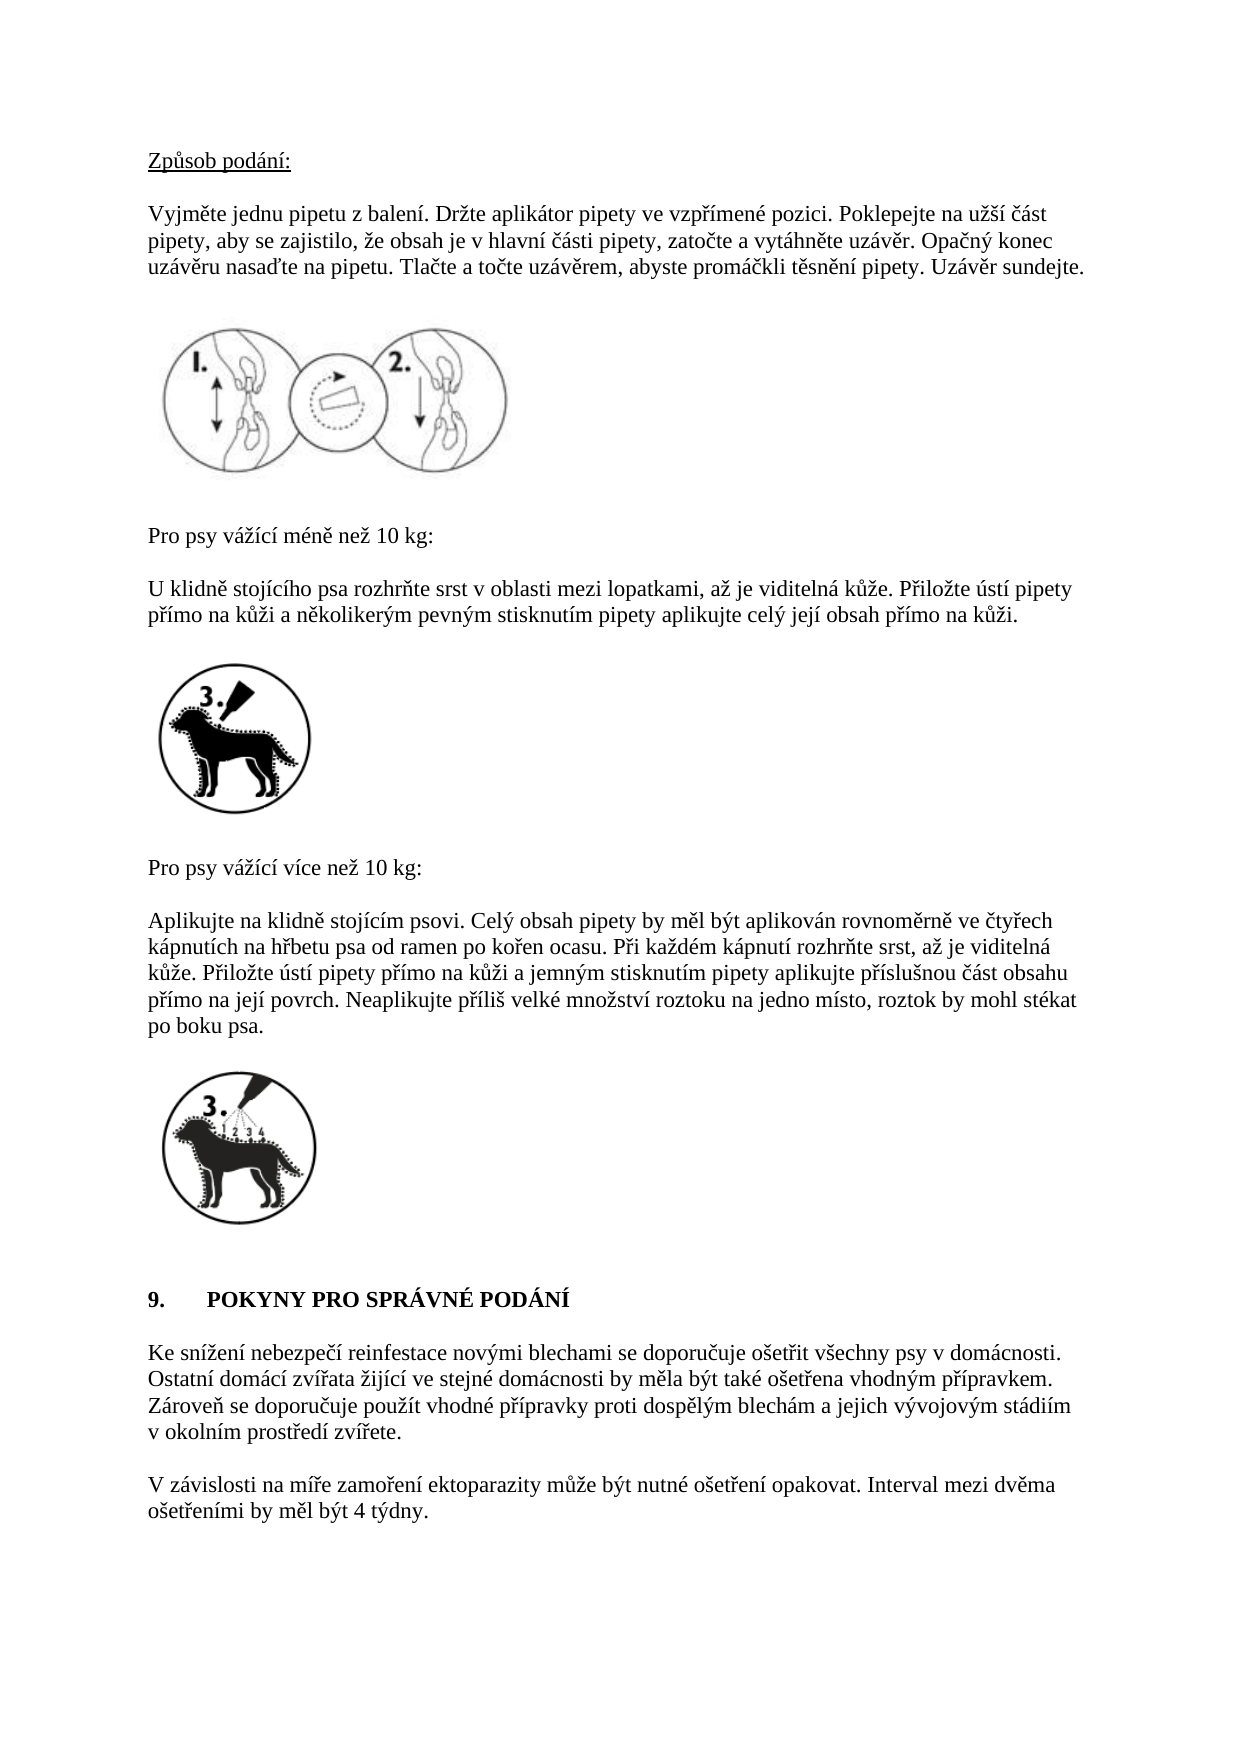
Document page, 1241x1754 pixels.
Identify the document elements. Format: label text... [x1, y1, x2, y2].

text Vyjměte jednu pipetu z balení. Držte aplikátor pipety ve vzpřímené pozici. Poklepejte na užší část pipety, aby se zajistilo, že obsah je v hlavní části pipety, zatočte a vytáhněte uzávěr. Opačný konec uzávěru nasaďte na pipetu. Tlačte a točte uzávěrem, abyste promáčkli těsnění pipety. Uzávěr sundejte. [148, 200, 1093, 279]
text Ke snížení nebezpečí reinfestace novými blechami se doporučuje ošetřit všechny psy v domácnosti. Ostatní domácí zvířata žijící ve stejné domácnosti by měla být také ošetřena vhodným přípravkem. Zároveň se doporučuje použít vhodné přípravky proti dospělým blechám a jejich vývojovým stádiím v okolním prostředí zvířete. [148, 1339, 1093, 1444]
text Aplikujte na klidně stojícím psovi. Celý obsah pipety by měl být aplikován rovnoměrně ve čtyřech kápnutích na hřbetu psa od ramen po kořen ocasu. Při každém kápnutí rozhrňte srst, až je viditelná kůže. Přiložte ústí pipety přímo na kůži a jemným stisknutím pipety aplikujte příslušnou část obsahu přímo na její povrch. Neaplikujte příliš velké množství roztoku na jedno místo, roztok by mohl stékat po boku psa. [148, 907, 1093, 1038]
text 9. POKYNY PRO SPRÁVNÉ PODÁNÍ [148, 1286, 1093, 1313]
text U klidně stojícího psa rozhrňte srst v oblasti mezi lopatkami, až je viditelná kůže. Přiložte ústí pipety přímo na kůži a několikerým pevným stisknutím pipety aplikujte celý její obsah přímo na kůži. [148, 575, 1093, 628]
text V závislosti na míře zamoření ektoparazity může být nutné ošetření opakovat. Interval mezi dvěma ošetřeními by měl být 4 týdny. [148, 1471, 1093, 1523]
text Pro psy vážící méně než 10 kg: [148, 522, 1093, 549]
picture [147, 1064, 334, 1234]
picture [147, 654, 322, 828]
text Způsob podání: [148, 148, 1093, 174]
text Pro psy vážící více než 10 kg: [148, 854, 1093, 880]
picture [147, 305, 519, 496]
